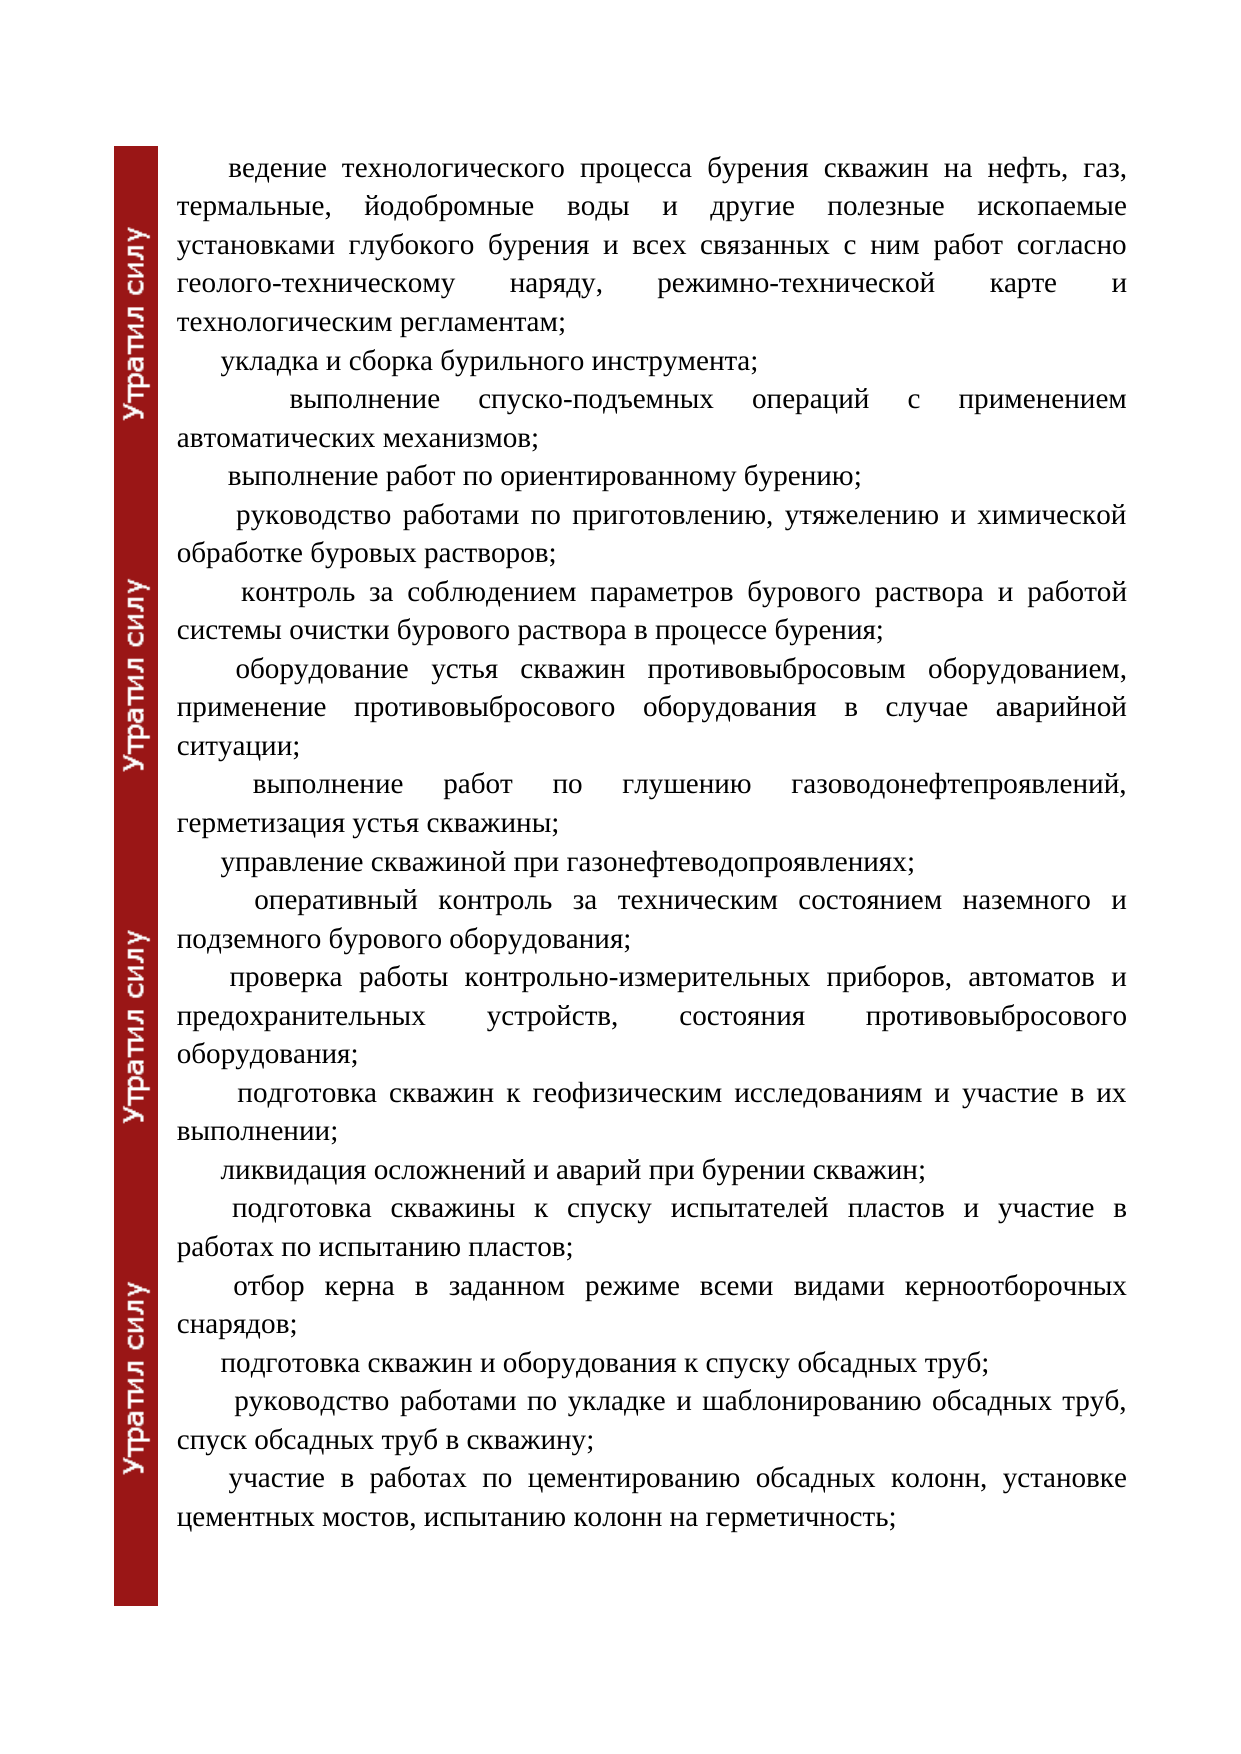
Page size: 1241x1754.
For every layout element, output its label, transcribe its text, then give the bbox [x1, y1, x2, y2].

picture [114, 839, 158, 844]
picture [114, 1378, 158, 1383]
picture [114, 877, 158, 882]
picture [114, 954, 158, 959]
picture [114, 1532, 158, 1606]
text ликвидация осложнений и аварий при бурении скважин; [112, 1152, 1128, 1186]
picture [114, 762, 158, 767]
text подготовка скважин к геофизическим исследованиям и участие в их выполнении; [112, 1075, 1128, 1147]
picture [114, 492, 158, 497]
text оборудование устья скважин противовыбросовым оборудованием, применение противовыбросового оборудования в случае аварийной ситуации; [112, 651, 1128, 762]
text руководство работами по укладке и шаблонированию обсадных труб, спуск обсадных труб в скважину; [112, 1383, 1128, 1455]
picture [114, 338, 158, 343]
picture [114, 646, 158, 651]
text выполнение спуско-подъемных операций с применением автоматических механизмов; [112, 381, 1128, 453]
text участие в работах по цементированию обсадных колонн, установке цементных мостов, испытанию колонн на герметичность; [112, 1460, 1128, 1532]
text подготовка скважины к спуску испытателей пластов и участие в работах по испытанию пластов; [112, 1191, 1128, 1263]
picture [114, 1147, 158, 1152]
picture [114, 1455, 158, 1460]
picture [114, 146, 158, 150]
text ведение технологического процесса бурения скважин на нефть, газ, термальные, йодобромные воды и другие полезные ископаемые установками глубокого бурения и всех связанных с ним работ согласно геолого-техническому наряду, режимно-технической карте и технологическим регламентам; [112, 150, 1128, 338]
picture [114, 376, 158, 381]
picture [114, 1186, 158, 1191]
text управление скважиной при газонефтеводопроявлениях; [112, 844, 1128, 877]
text укладка и сборка бурильного инструмента; [112, 343, 1128, 376]
picture [114, 1340, 158, 1345]
picture [114, 1263, 158, 1268]
text оперативный контроль за техническим состоянием наземного и подземного бурового оборудования; [112, 882, 1128, 954]
picture [114, 453, 158, 458]
text выполнение работ по ориентированному бурению; [112, 458, 1128, 492]
text руководство работами по приготовлению, утяжелению и химической обработке буровых растворов; [112, 497, 1128, 569]
picture [114, 1070, 158, 1075]
picture [114, 569, 158, 574]
text контроль за соблюдением параметров бурового раствора и работой системы очистки бурового раствора в процессе бурения; [112, 574, 1128, 646]
text проверка работы контрольно-измерительных приборов, автоматов и предохранительных устройств, состояния противовыбросового оборудования; [112, 959, 1128, 1070]
text подготовка скважин и оборудования к спуску обсадных труб; [112, 1345, 1128, 1378]
text отбор керна в заданном режиме всеми видами керноотборочных снарядов; [112, 1268, 1128, 1340]
text выполнение работ по глушению газоводонефтепроявлений, герметизация устья скважины; [112, 767, 1128, 839]
